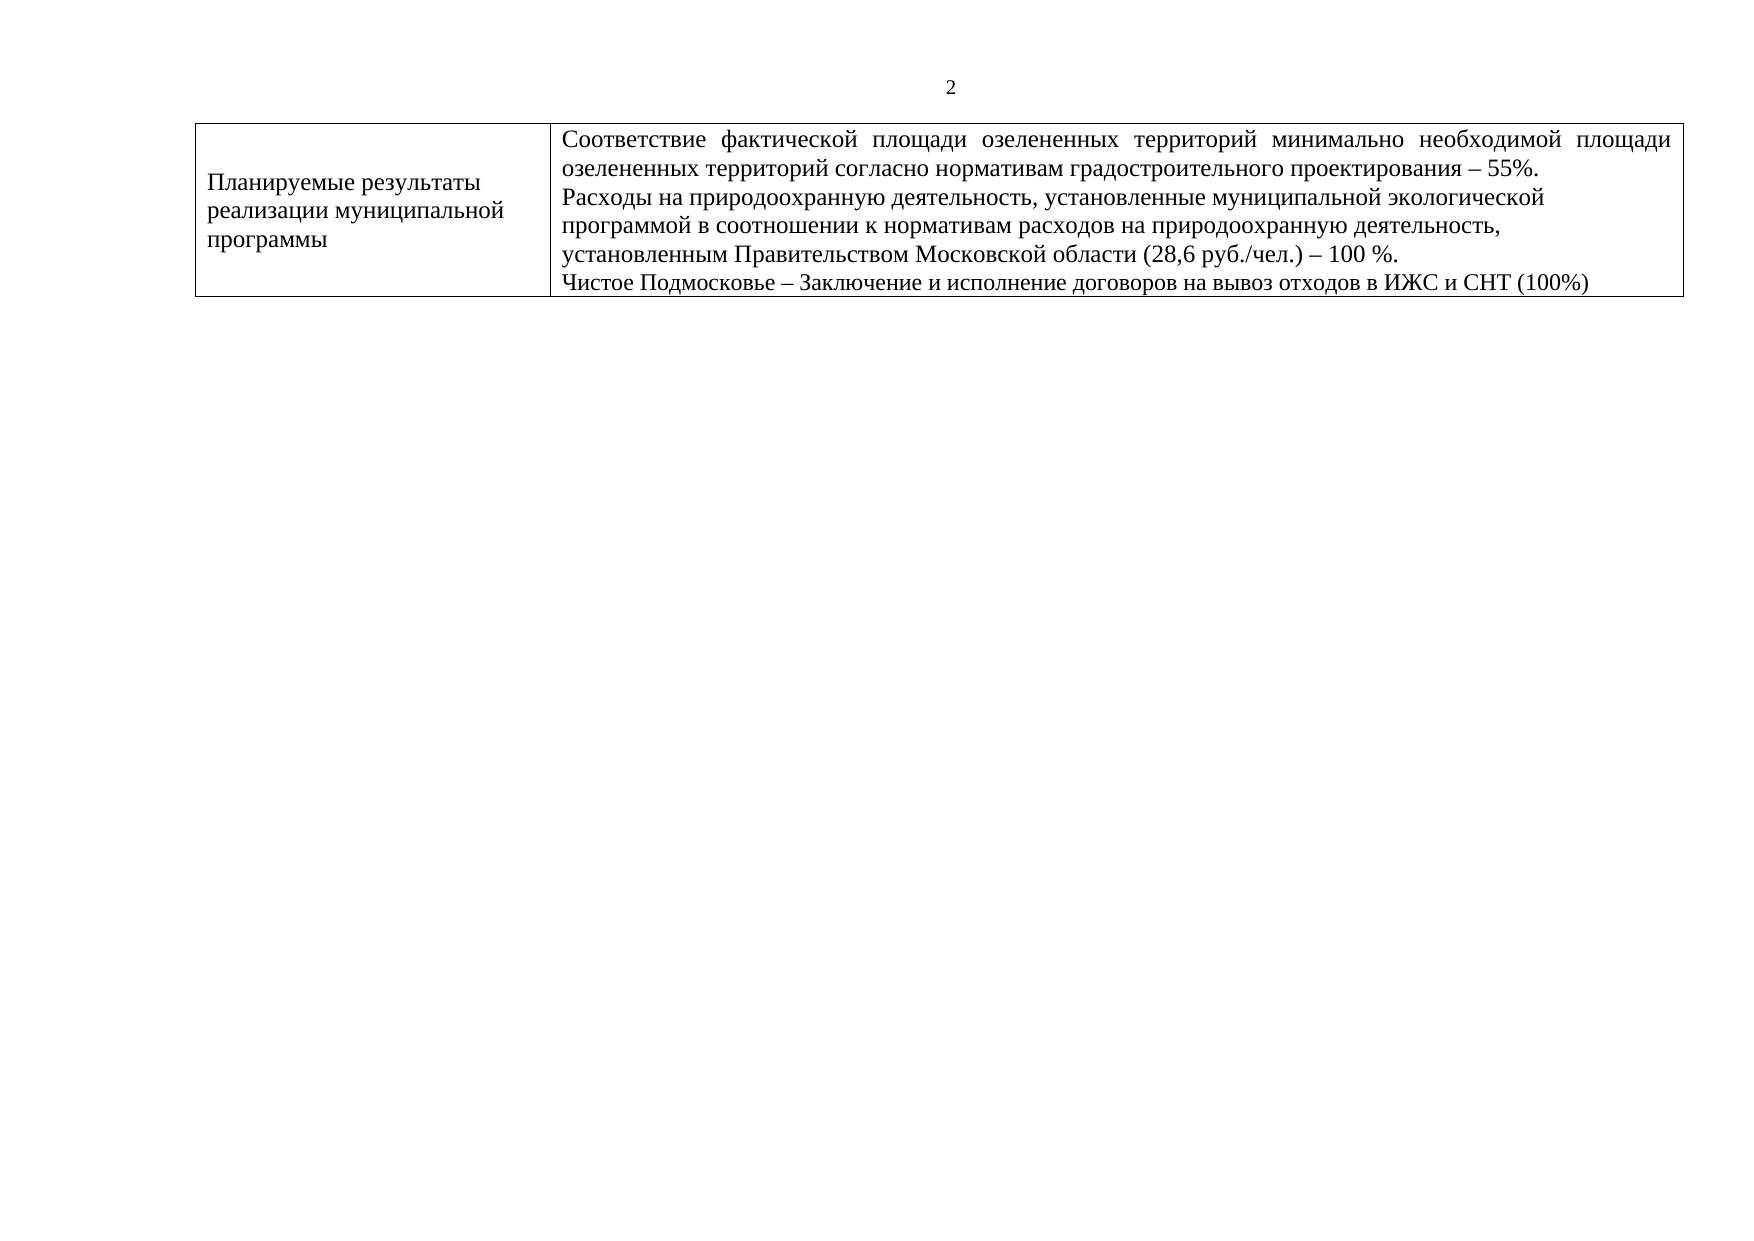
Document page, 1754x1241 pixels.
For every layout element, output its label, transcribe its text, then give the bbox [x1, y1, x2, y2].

table_cell Планируемые результаты реализации муниципальной программы [196, 124, 550, 296]
table_cell Соответствие фактической площади озелененных территорий минимально необходимой площади озелененных территорий согласно нормативам градостроительного проектирования – 55%. Расходы на природоохранную деятельность, установленные муниципальной экологической программой в соотношении к нормативам расходов на природоохранную деятельность, установленным Правительством Московской области (28,6 руб./чел.) – 100 %. Чистое Подмосковье – Заключение и исполнение договоров на вывоз отходов в ИЖС и СНТ (100%) [551, 124, 1683, 296]
